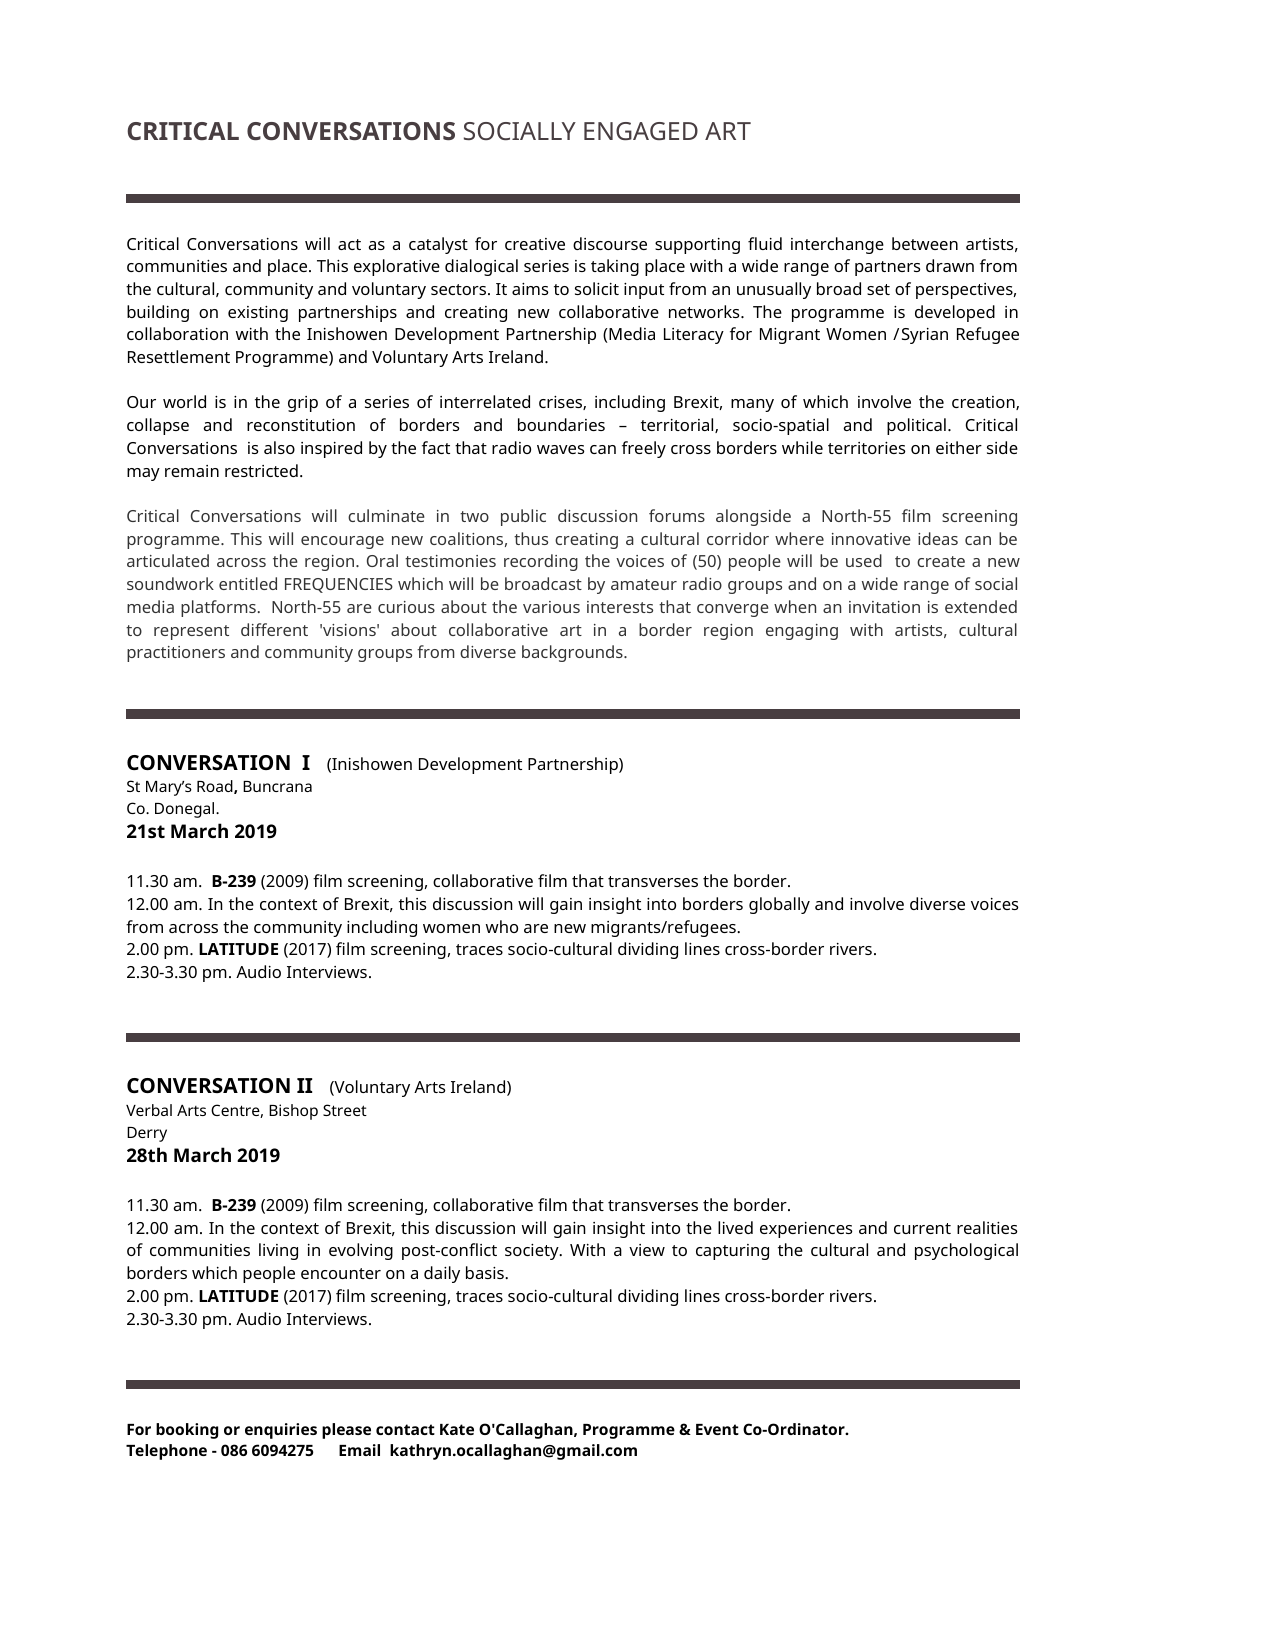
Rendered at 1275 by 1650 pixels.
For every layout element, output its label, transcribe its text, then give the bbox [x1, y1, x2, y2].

text 21st March 2019 [126, 819, 1020, 844]
title Critical conversations Socially Engaged Art [126, 114, 1020, 148]
text Verbal Arts Centre, Bishop Street Derry [126, 1100, 1020, 1143]
text 11.30 am. B-239 (2009) film screening, collaborative film that transverses the border. [126, 870, 1020, 892]
text Co. Donegal. [126, 797, 1020, 819]
text Critical Conversations will act as a catalyst for creative discourse supporting fluid interchange between artists, communities and place. This explorative dialogical series is taking place with a wide range of partners drawn from the cultural, community and voluntary sectors. It aims to solicit input from an unusually broad set of perspectives, building on existing partnerships and creating new collaborative networks. The programme is developed in collaboration with the Inishowen Development Partnership (Media Literacy for Migrant Women /Syrian Refugee Resettlement Programme) and Voluntary Arts Ireland. [126, 232, 1020, 368]
text St Mary’s Road, Buncrana [126, 776, 1020, 797]
text 2.30-3.30 pm. Audio Interviews. [126, 1307, 1020, 1330]
text 2.00 pm. LATITUDE (2017) film screening, traces socio-cultural dividing lines cross-border rivers. [126, 938, 1020, 961]
text 12.00 am. In the context of Brexit, this discussion will gain insight into borders globally and involve diverse voices from across the community including women who are new migrants/refugees. [126, 892, 1020, 938]
text 12.00 am. In the context of Brexit, this discussion will gain insight into the lived experiences and current realities of communities living in evolving post-conflict society. With a view to capturing the cultural and psychological borders which people encounter on a daily basis. [126, 1216, 1020, 1284]
text CONVERSATION I (Inishowen Development Partnership) [126, 748, 1020, 776]
text For booking or enquiries please contact Kate O'Callaghan, Programme & Event Co-Ordinator. [126, 1418, 1020, 1439]
text 2.00 pm. LATITUDE (2017) film screening, traces socio-cultural dividing lines cross-border rivers. [126, 1284, 1020, 1307]
text 2.30-3.30 pm. Audio Interviews. [126, 961, 1020, 983]
text CONVERSATION II (Voluntary Arts Ireland) [126, 1072, 1020, 1100]
text Our world is in the grip of a series of interrelated crises, including Brexit, many of which involve the creation, collapse and reconstitution of borders and boundaries – territorial, socio-spatial and political. Critical Conversations is also inspired by the fact that radio waves can freely cross borders while territories on either side may remain restricted. [126, 391, 1020, 482]
text 28th March 2019 [126, 1143, 1020, 1168]
text Critical Conversations will culminate in two public discussion forums alongside a North-55 film screening programme. This will encourage new coalitions, thus creating a cultural corridor where innovative ideas can be articulated across the region. Oral testimonies recording the voices of (50) people will be used to create a new soundwork entitled FREQUENCIES which will be broadcast by amateur radio groups and on a wide range of social media platforms. North-55 are curious about the various interests that converge when an invitation is extended to represent different 'visions' about collaborative art in a border region engaging with artists, cultural practitioners and community groups from diverse backgrounds. [126, 505, 1020, 664]
text 11.30 am. B-239 (2009) film screening, collaborative film that transverses the border. [126, 1194, 1020, 1216]
text Telephone - 086 6094275 Email kathryn.ocallaghan@gmail.com [126, 1439, 1020, 1461]
